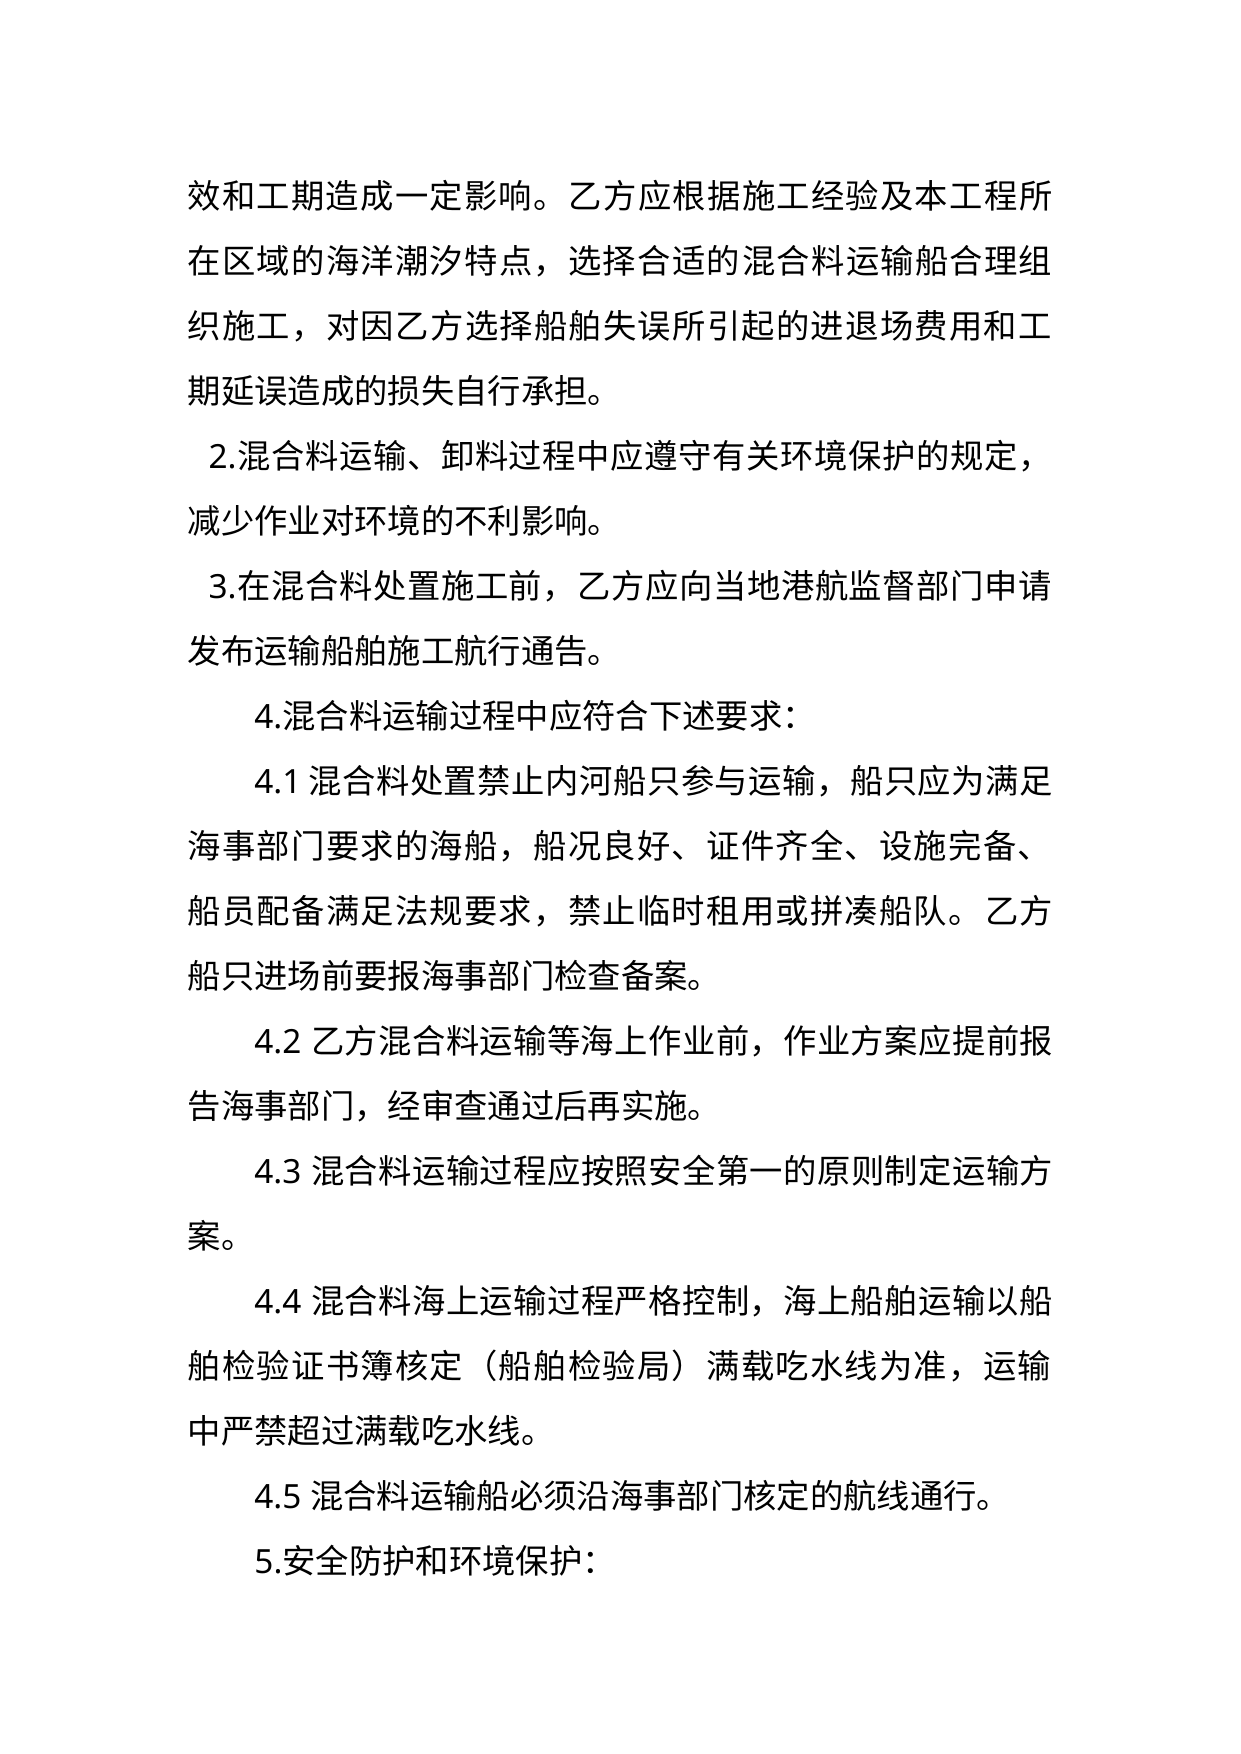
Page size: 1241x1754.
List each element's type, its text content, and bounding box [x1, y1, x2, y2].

text 2.混合料运输、卸料过程中应遵守有关环境保护的规定，减少作业对环境的不利影响。 [187, 422, 1053, 552]
text 4.3 混合料运输过程应按照安全第一的原则制定运输方案。 [187, 1137, 1053, 1267]
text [187, 162, 1053, 422]
text 3.在混合料处置施工前，乙方应向当地港航监督部门申请发布运输船舶施工航行通告。 [187, 552, 1053, 682]
text 4.2 乙方混合料运输等海上作业前，作业方案应提前报告海事部门，经审查通过后再实施。 [187, 1007, 1053, 1137]
text 4.5 混合料运输船必须沿海事部门核定的航线通行。 [187, 1462, 1053, 1527]
text 4.混合料运输过程中应符合下述要求： [187, 682, 1053, 747]
text 4.1混合料处置禁止内河船只参与运输，船只应为满足海事部门要求的海船，船况良好、证件齐全、设施完备、船员配备满足法规要求，禁止临时租用或拼凑船队。乙方船只进场前要报海事部门检查备案。 [187, 747, 1053, 1007]
text 4.4 混合料海上运输过程严格控制，海上船舶运输以船舶检验证书簿核定（船舶检验局）满载吃水线为准，运输中严禁超过满载吃水线。 [187, 1267, 1053, 1462]
text 5.安全防护和环境保护： [187, 1527, 1053, 1592]
